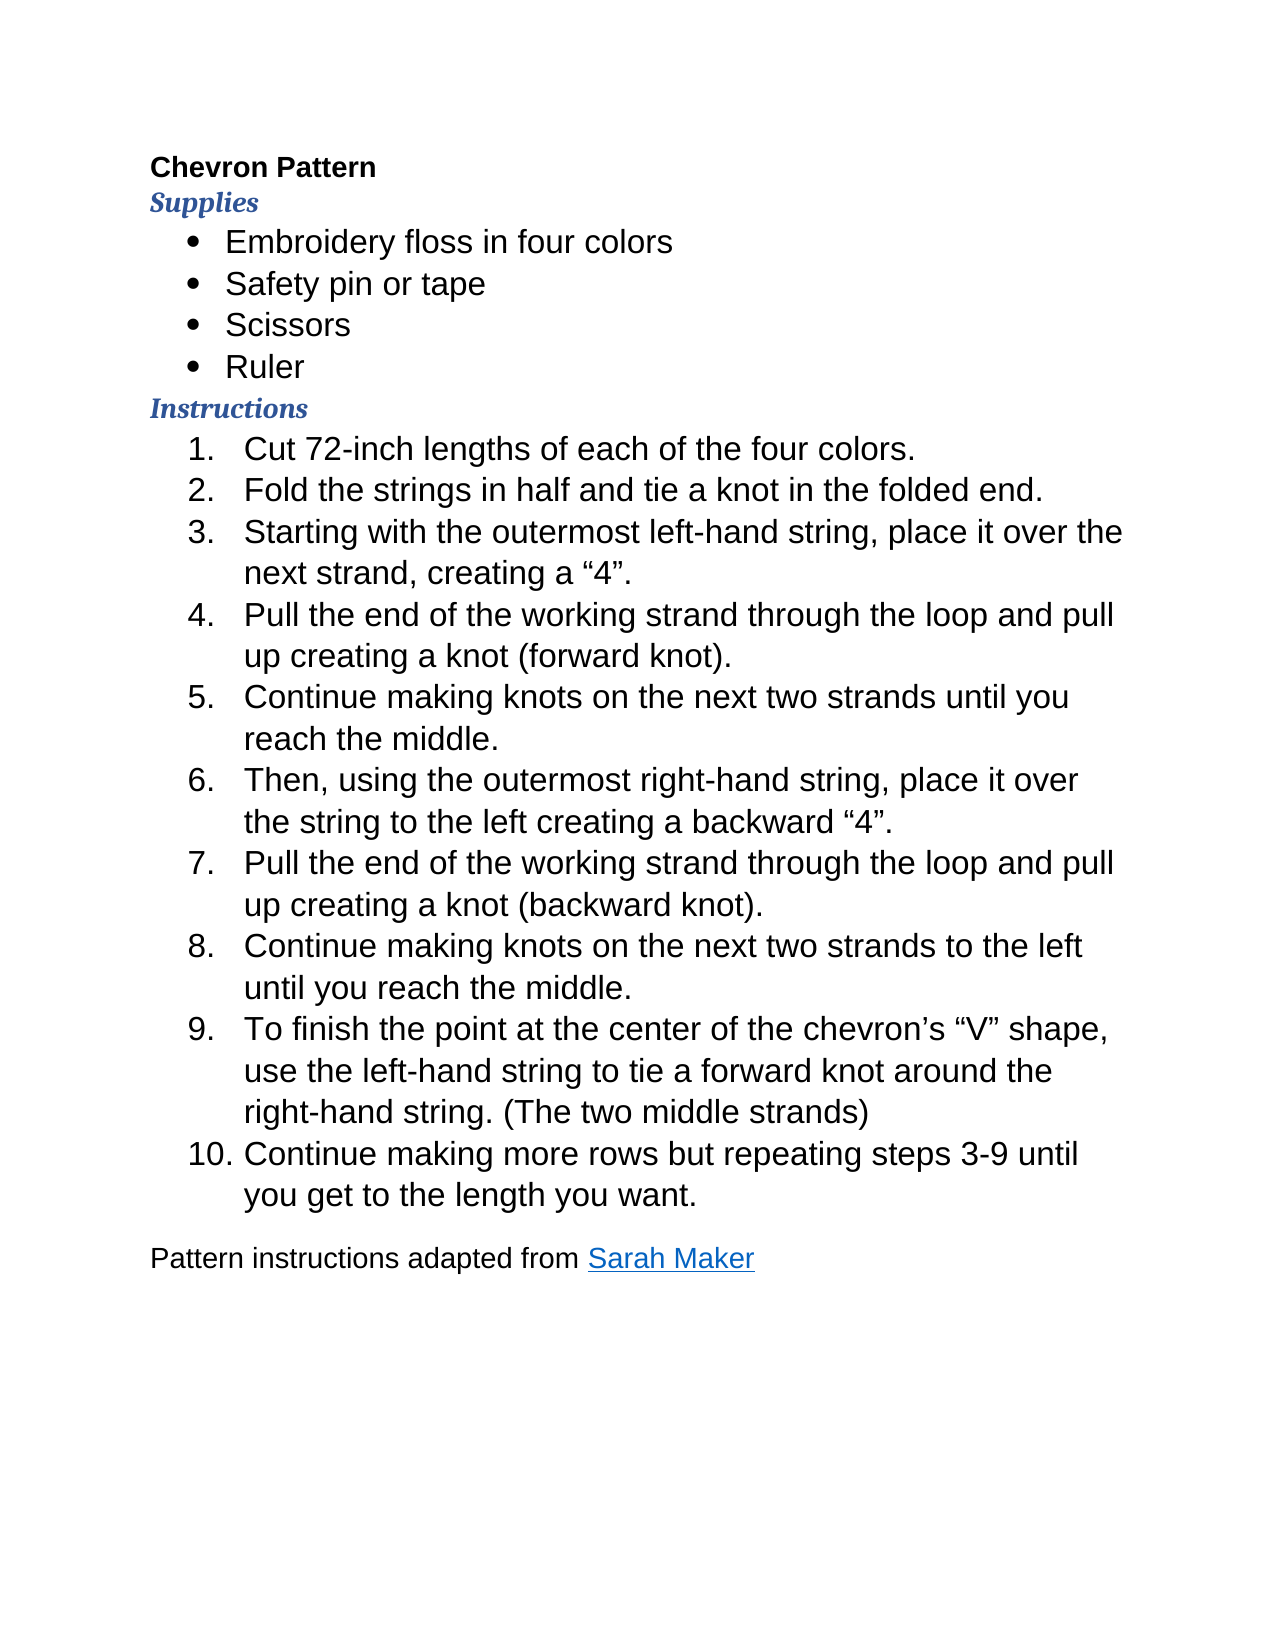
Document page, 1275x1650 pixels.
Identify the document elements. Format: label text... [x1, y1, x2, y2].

list Pull the end of the working strand through the loop and pull up creating a knot (forward knot). [187, 595, 1125, 674]
list Safety pin or tape [187, 264, 1125, 302]
list Ruler [187, 347, 1125, 386]
list Continue making knots on the next two strands to the left until you reach the middle. [187, 926, 1125, 1006]
list Fold the strings in half and tie a knot in the folded end. [187, 470, 1125, 509]
list Starting with the outermost left-hand string, place it over the next strand, creating a “4”. [187, 512, 1125, 592]
list To finish the point at the center of the chevron’s “V” shape, use the left-hand string to tie a forward knot around the right-hand string. (The two middle strands) [187, 1009, 1125, 1131]
subtitle Supplies [150, 186, 1125, 220]
list Cut 72-inch lengths of each of the four colors. [187, 429, 1125, 467]
subtitle Chevron Pattern [150, 150, 1125, 183]
list Embroidery floss in four colors [187, 222, 1125, 261]
text Pattern instructions adapted from Sarah Maker [150, 1242, 1125, 1275]
subtitle Instructions [150, 393, 1125, 426]
list Continue making more rows but repeating steps 3-9 until you get to the length you want. [187, 1134, 1125, 1213]
list Continue making knots on the next two strands until you reach the middle. [187, 678, 1125, 757]
list Pull the end of the working strand through the loop and pull up creating a knot (backward knot). [187, 843, 1125, 923]
list Then, using the outermost right-hand string, place it over the string to the left creating a backward “4”. [187, 761, 1125, 840]
list Scissors [187, 305, 1125, 344]
